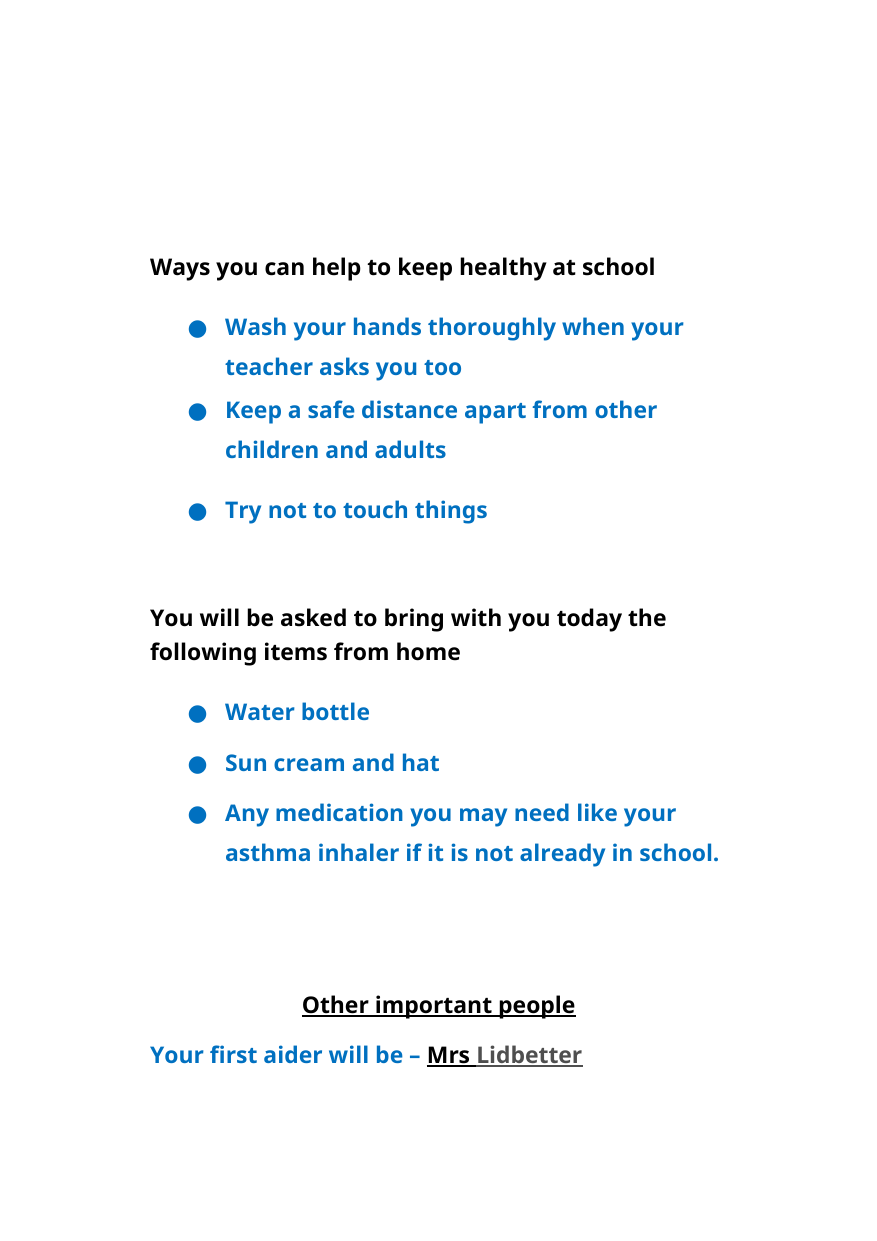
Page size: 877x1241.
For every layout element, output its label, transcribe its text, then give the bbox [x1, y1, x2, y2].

text Your first aider will be – Mrs Lidbetter [150, 1039, 727, 1070]
list Try not to touch things [187, 484, 727, 531]
text Other important people [150, 988, 727, 1020]
list Water bottle [187, 686, 727, 733]
text Ways you can help to keep healthy at school [150, 251, 727, 282]
list Wash your hands thoroughly when your teacher asks you too [187, 301, 727, 382]
list Sun cream and hat [187, 737, 727, 784]
list Any medication you may need like your asthma inhaler if it is not already in school. [187, 788, 727, 868]
text You will be asked to bring with you today the following items from home [150, 602, 727, 667]
list Keep a safe distance apart from other children and adults [187, 384, 727, 465]
